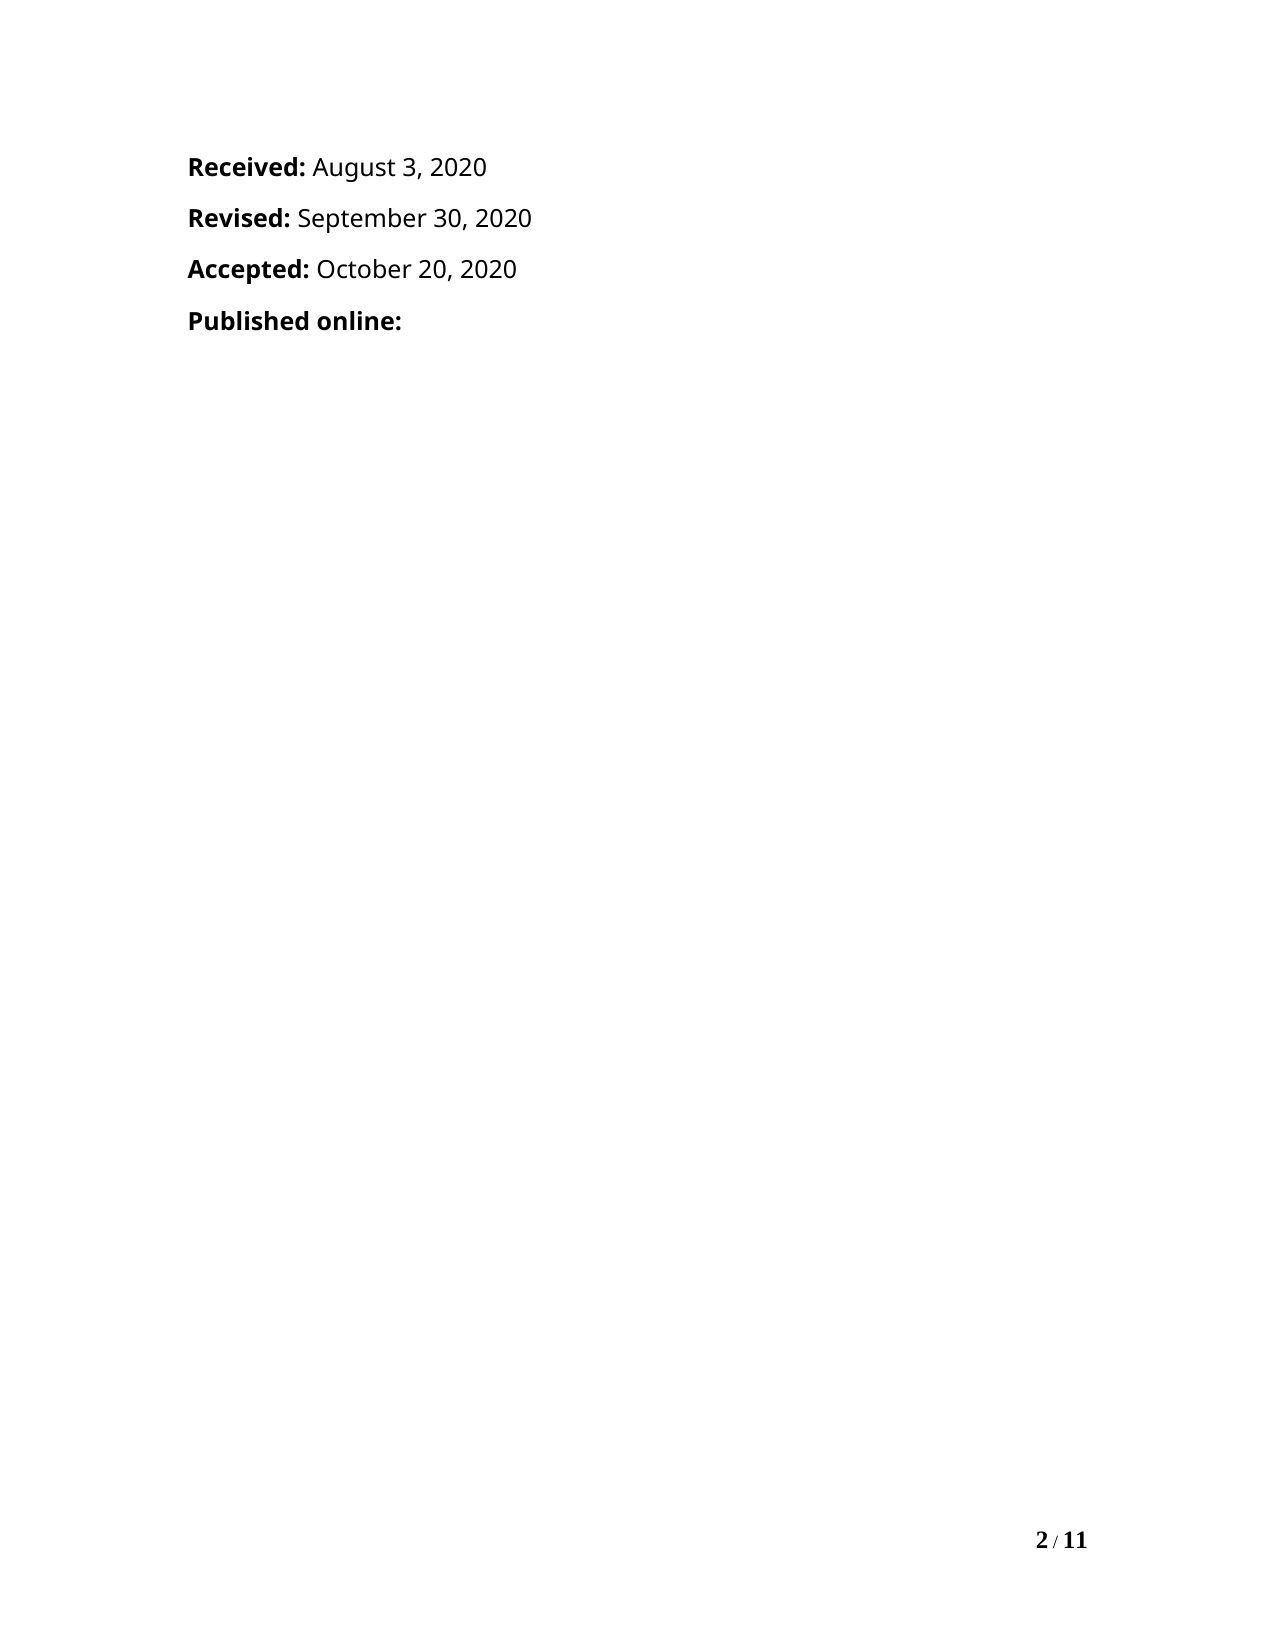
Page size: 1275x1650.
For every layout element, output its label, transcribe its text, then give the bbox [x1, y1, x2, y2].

text Revised: September 30, 2020 [187, 201, 1087, 235]
text Received: August 3, 2020 [187, 150, 1087, 184]
text Published online: [187, 303, 1087, 337]
text Accepted: October 20, 2020 [187, 252, 1087, 286]
